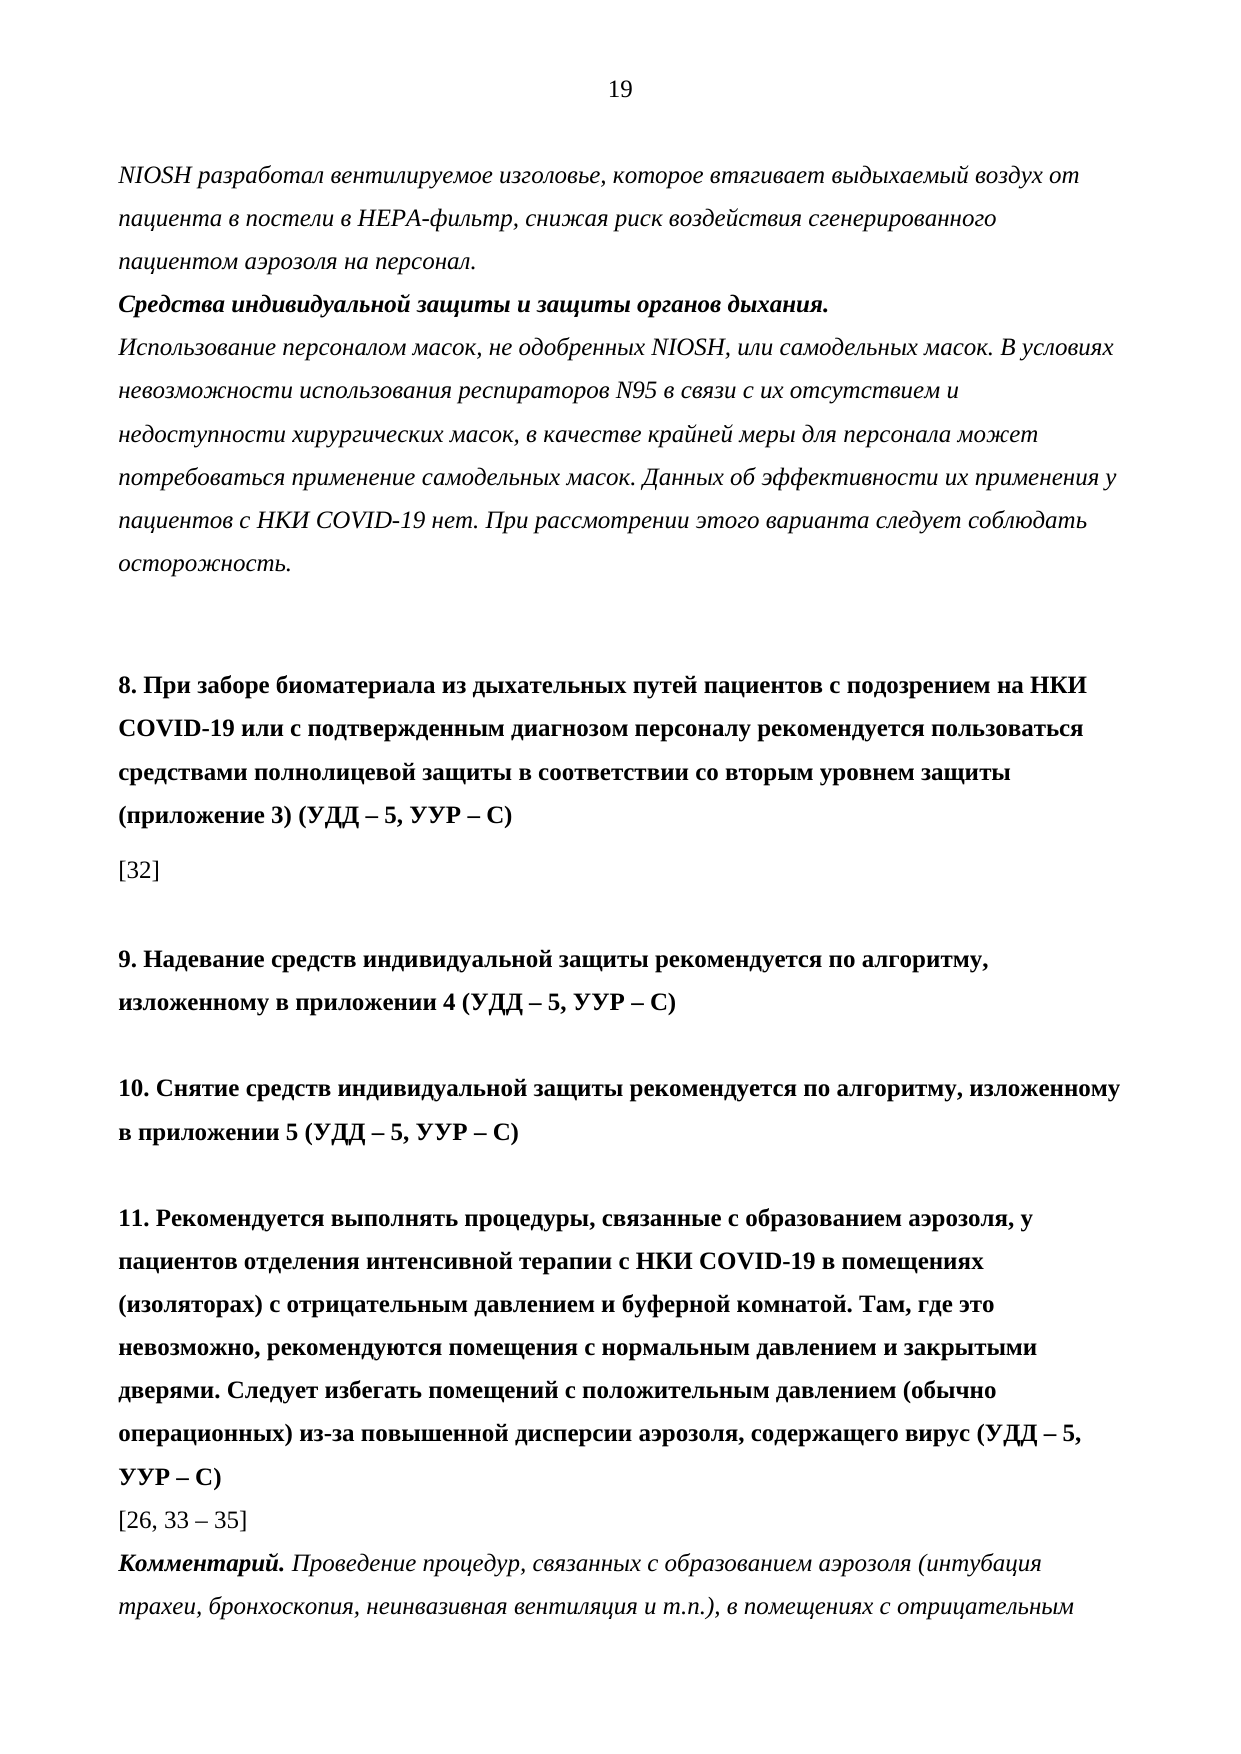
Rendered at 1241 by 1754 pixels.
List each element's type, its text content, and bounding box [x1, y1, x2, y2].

text 8. При заборе биоматериала из дыхательных путей пациентов с подозрением на НКИ COVID-19 или с подтвержденным диагнозом персоналу рекомендуется пользоваться средствами полнолицевой защиты в соответствии со вторым уровнем защиты (приложение 3) (УДД – 5, УУР – С) [118, 670, 1122, 828]
text Использование персоналом масок, не одобренных NIOSH, или самодельных масок. В условиях невозможности использования респираторов N95 в связи с их отсутствием и недоступности хирургических масок, в качестве крайней меры для персонала может потребоваться применение самодельных масок. Данных об эффективности их применения у пациентов с НКИ COVID-19 нет. При рассмотрении этого варианта следует соблюдать осторожность. [118, 332, 1122, 577]
text 11. Рекомендуется выполнять процедуры, связанные с образованием аэрозоля, у пациентов отделения интенсивной терапии с НКИ COVID-19 в помещениях (изоляторах) с отрицательным давлением и буферной комнатой. Там, где это невозможно, рекомендуются помещения с нормальным давлением и закрытыми дверями. Следует избегать помещений с положительным давлением (обычно операционных) из-за повышенной дисперсии аэрозоля, содержащего вирус (УДД – 5, УУР – С) [118, 1203, 1122, 1490]
text NIOSH разработал вентилируемое изголовье, которое втягивает выдыхаемый воздух от пациента в постели в HEPA-фильтр, снижая риск воздействия сгенерированного пациентом аэрозоля на персонал. [118, 160, 1122, 275]
text [32] [118, 855, 1122, 884]
text Средства индивидуальной защиты и защиты органов дыхания. [118, 289, 1122, 318]
text 9. Надевание средств индивидуальной защиты рекомендуется по алгоритму, изложенному в приложении 4 (УДД – 5, УУР – С) [118, 944, 1122, 1016]
text [26, 33 – 35] [118, 1505, 1122, 1533]
text 10. Снятие средств индивидуальной защиты рекомендуется по алгоритму, изложенному в приложении 5 (УДД – 5, УУР – С) [118, 1073, 1122, 1145]
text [118, 1548, 1122, 1620]
